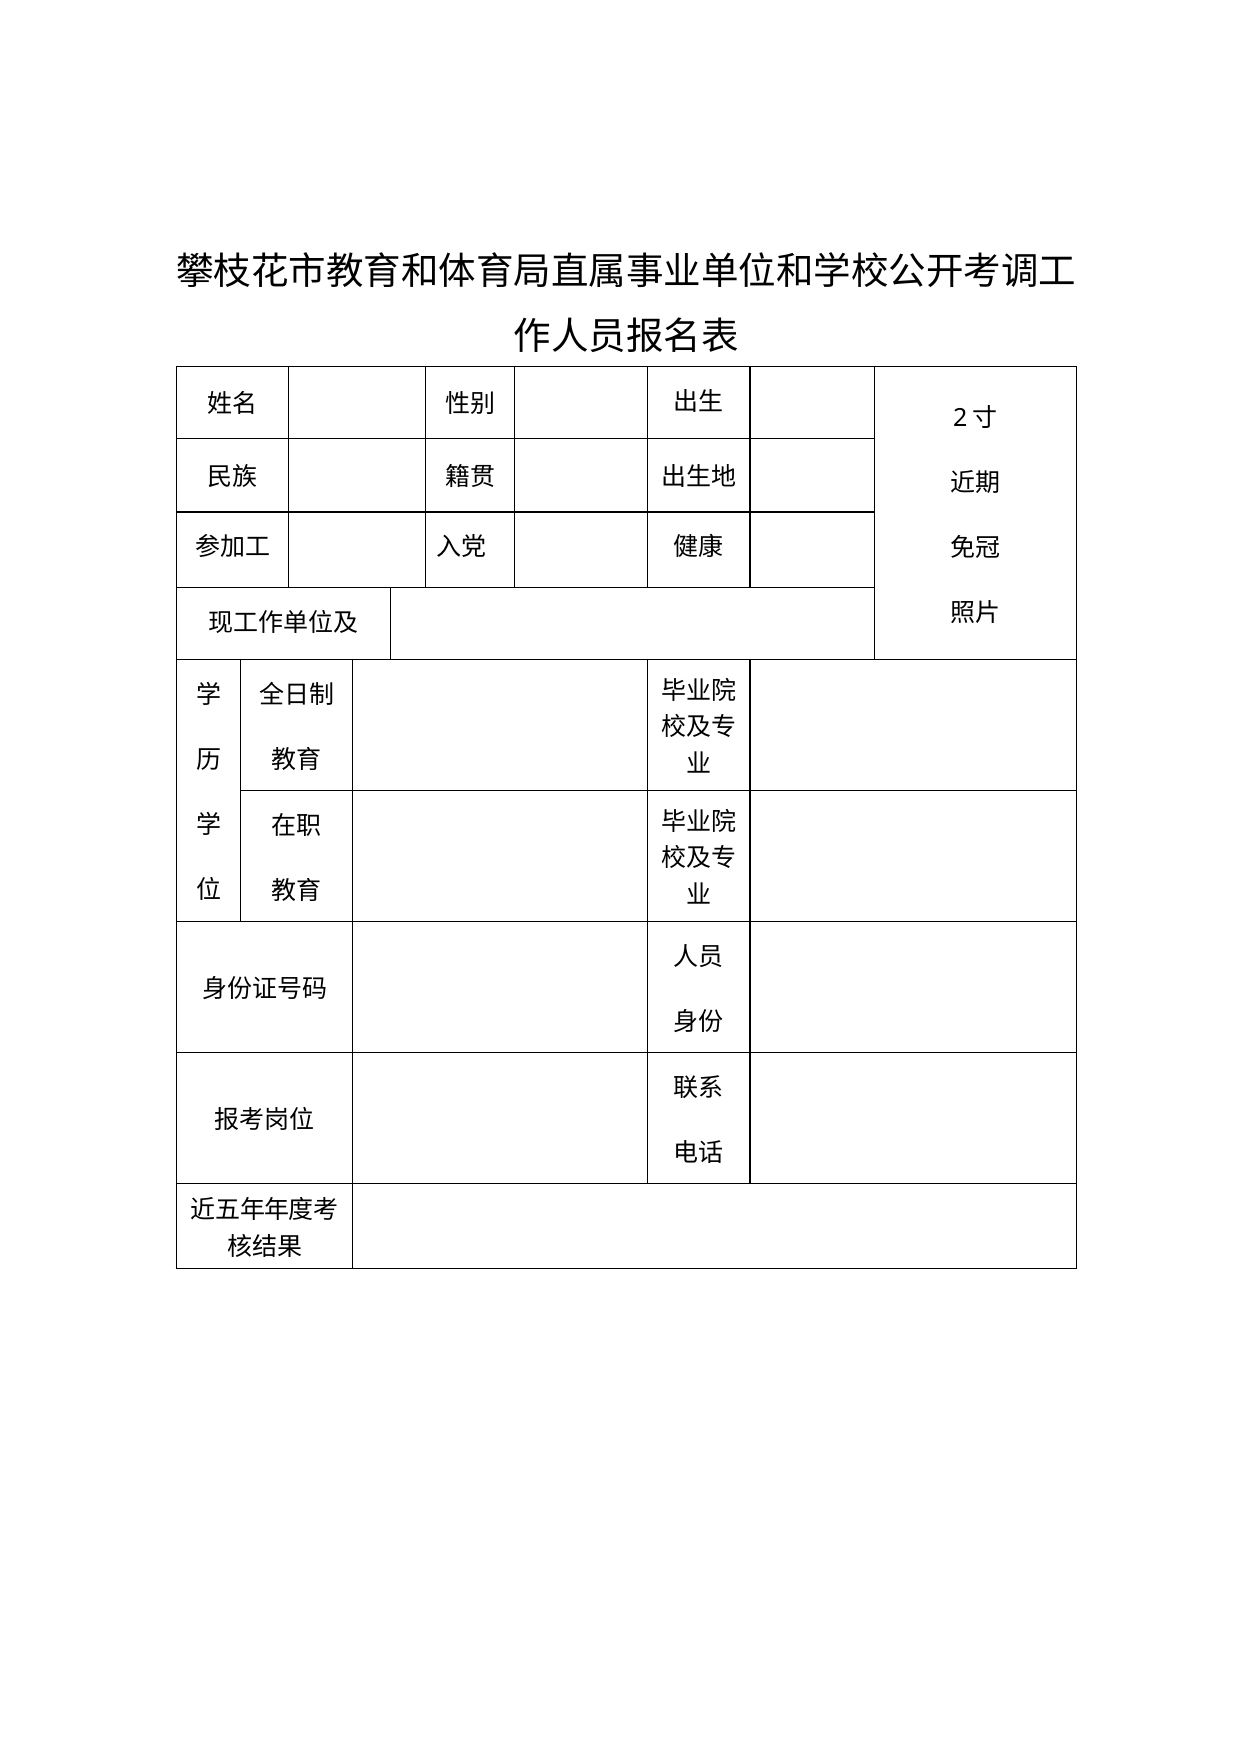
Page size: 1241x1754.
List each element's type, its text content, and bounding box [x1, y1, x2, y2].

table_header 姓名 [177, 367, 288, 437]
table_cell [289, 513, 425, 587]
table_cell [751, 439, 874, 511]
table_cell [515, 439, 647, 511]
table_header [289, 367, 425, 437]
table_cell 人员 身份 [648, 922, 749, 1052]
table_header 2寸 近期 免冠 照片 [875, 367, 1076, 659]
table_cell 近五年年度考核结果 [177, 1184, 352, 1268]
table_cell 籍贯 [426, 439, 514, 511]
table_cell [353, 660, 647, 790]
table_cell 全日制教育 [241, 660, 352, 790]
table_cell [751, 513, 874, 587]
table_cell 出生地 [648, 439, 749, 511]
text 攀枝花市教育和体育局直属事业单位和学校公开考调工作人员报名表 [165, 236, 1087, 366]
table_cell 入党时间 [426, 513, 514, 587]
table_header 性别 [426, 367, 514, 437]
table_cell 毕业院校及专业 [648, 791, 749, 921]
table_cell [391, 588, 874, 659]
table_cell 在职 教育 [241, 791, 352, 921]
table_cell [751, 791, 1076, 921]
table_cell 联系 电话 [648, 1053, 749, 1183]
table_cell [353, 1053, 647, 1183]
table_cell [353, 1184, 1076, 1268]
table_cell [751, 660, 1076, 790]
table_cell 身份证号码 [177, 922, 352, 1052]
table_header [751, 367, 874, 437]
table_cell [751, 1053, 1076, 1183]
table_cell 健康 状况 [648, 513, 749, 587]
table_header [515, 367, 647, 437]
table_cell 现工作单位及 职务 [177, 588, 390, 659]
table_cell 民族 [177, 439, 288, 511]
table_cell [353, 922, 647, 1052]
table_cell 参加工 作时间 [177, 513, 288, 587]
table_cell 报考岗位 [177, 1053, 352, 1183]
table_cell [353, 791, 647, 921]
table_cell [751, 922, 1076, 1052]
table_cell 毕业院校及专业 [648, 660, 749, 790]
table_cell [289, 439, 425, 511]
table_cell 学历学位 [177, 660, 240, 921]
table_header 出生 年月 [648, 367, 749, 437]
table_cell [515, 513, 647, 587]
